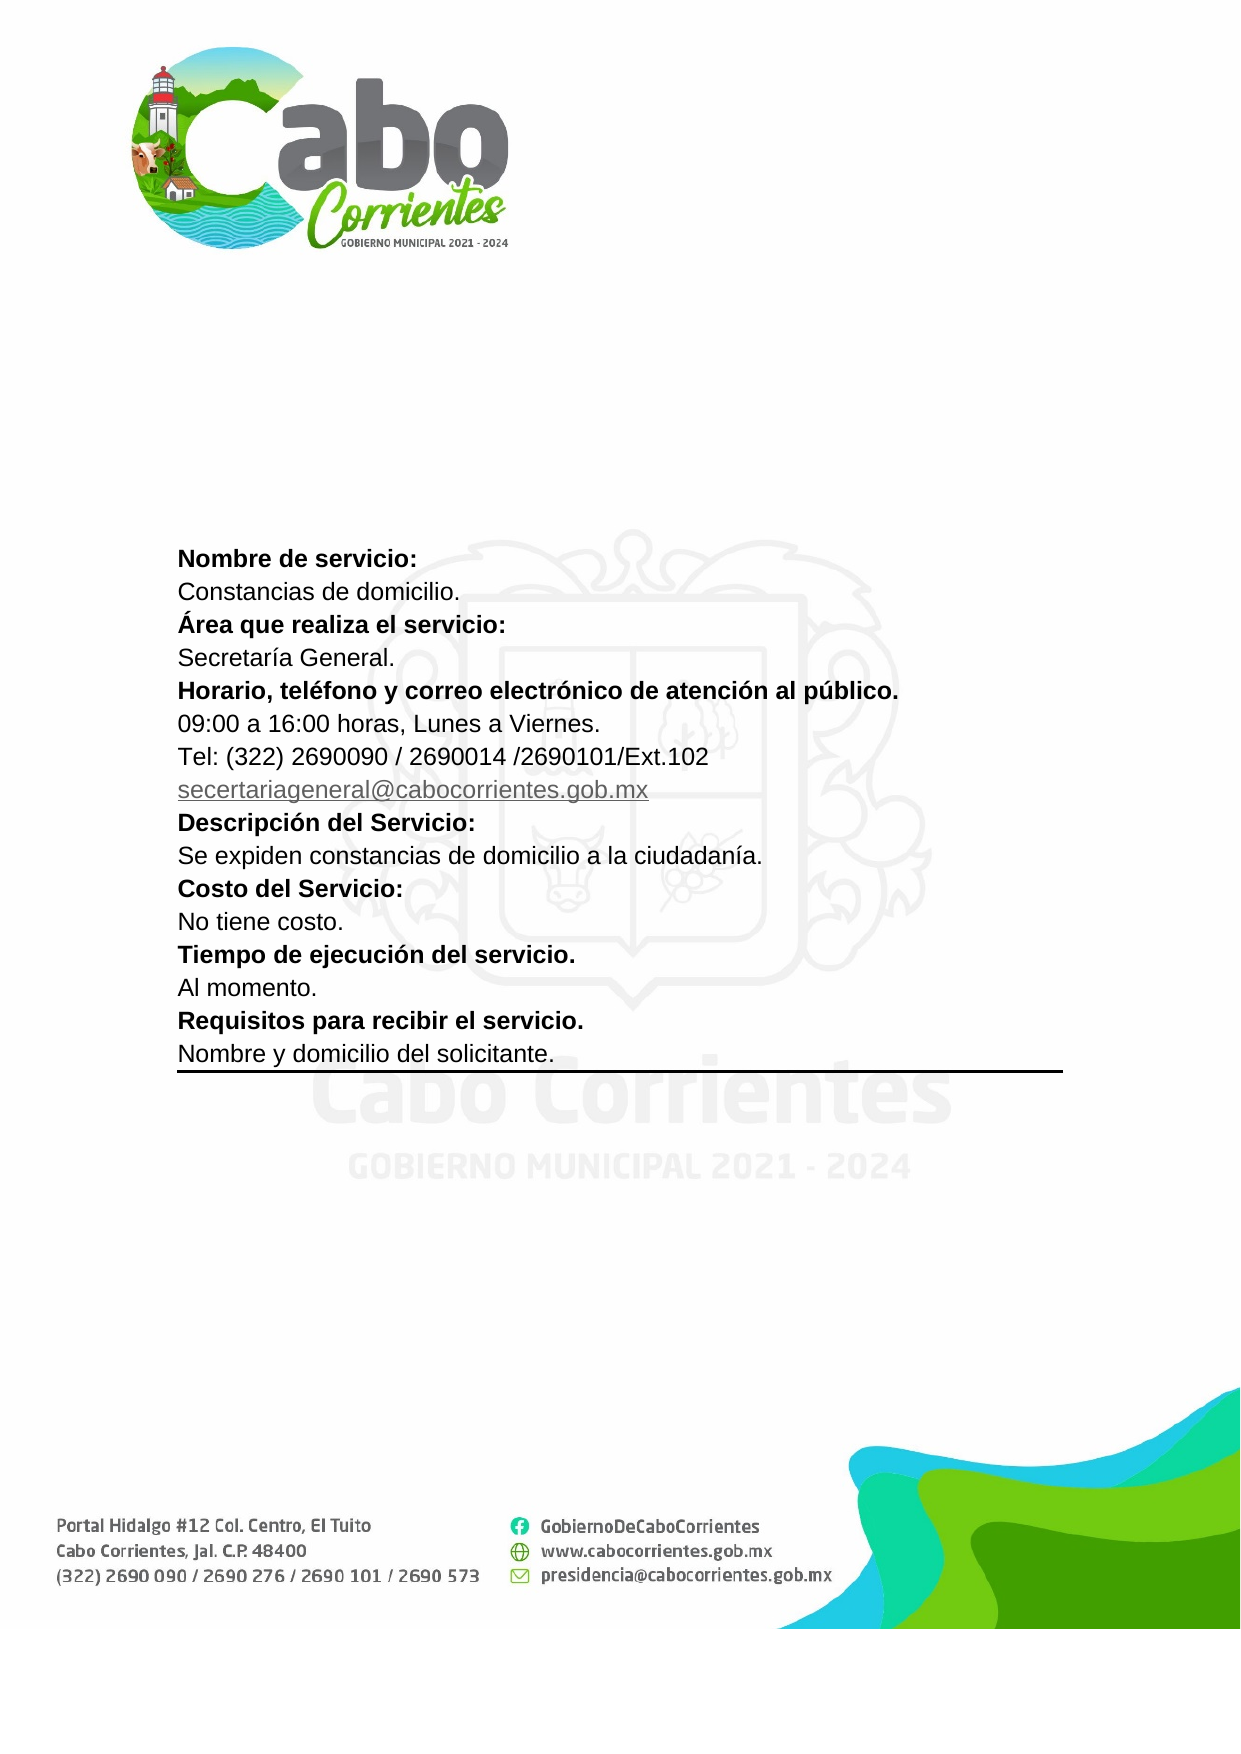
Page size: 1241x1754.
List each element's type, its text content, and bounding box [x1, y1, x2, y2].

text Requisitos para recibir el servicio. [177, 1006, 1063, 1035]
text No tiene costo. [177, 907, 1063, 936]
text Secretaría General. [177, 643, 1063, 672]
text Horario, teléfono y correo electrónico de atención al público. [177, 676, 1063, 705]
text Descripción del Servicio: [177, 808, 1063, 837]
text Al momento. [177, 973, 1063, 1002]
text Costo del Servicio: [177, 874, 1063, 903]
text Tel: (322) 2690090 / 2690014 /2690101/Ext.102 [177, 742, 1063, 771]
text Área que realiza el servicio: [177, 610, 1063, 639]
text Nombre de servicio: [177, 544, 1063, 573]
text Nombre y domicilio del solicitante. [177, 1039, 1063, 1070]
text Constancias de domicilio. [177, 577, 1063, 606]
text Se expiden constancias de domicilio a la ciudadanía. [177, 841, 1063, 870]
text secertariageneral@cabocorrientes.gob.mx [177, 775, 1063, 804]
text 09:00 a 16:00 horas, Lunes a Viernes. [177, 709, 1063, 738]
text Tiempo de ejecución del servicio. [177, 940, 1063, 969]
picture [0, 0, 1241, 1629]
